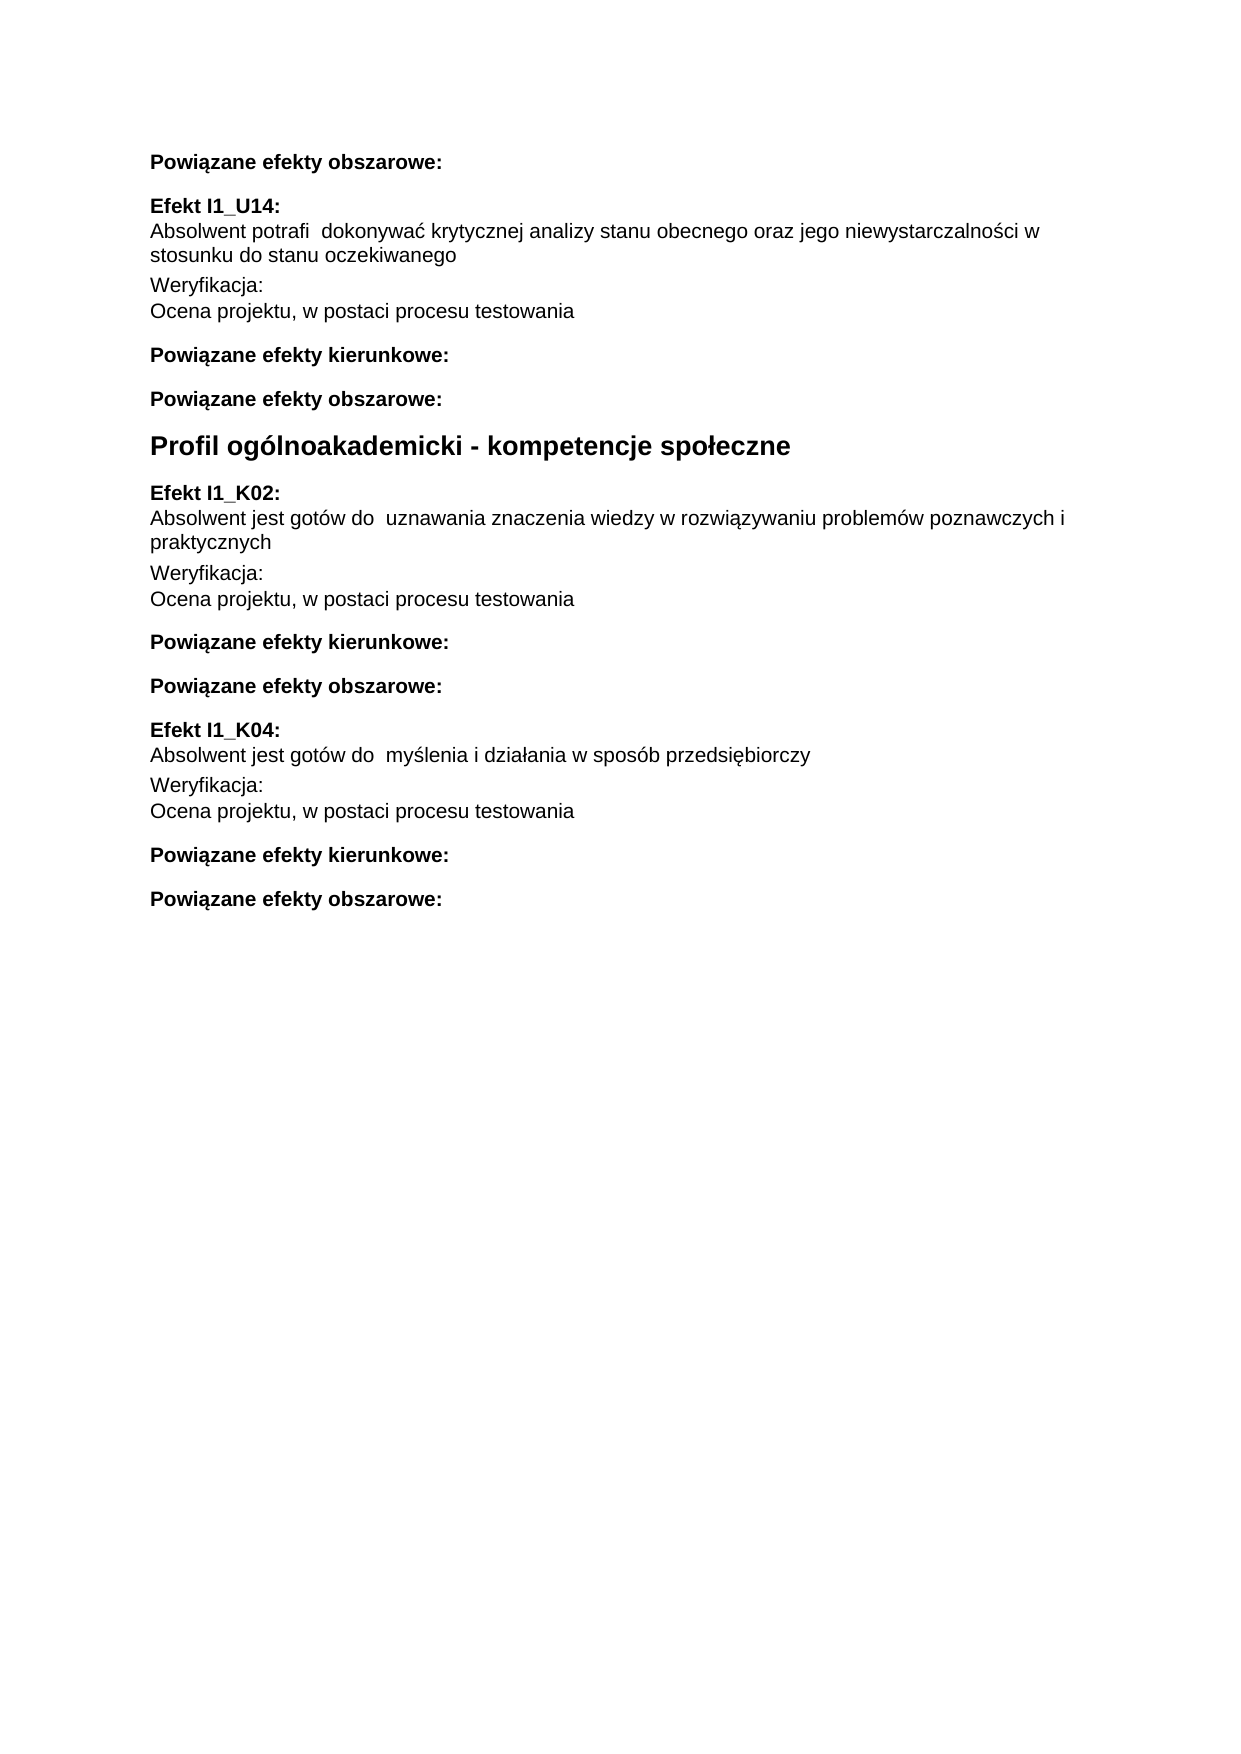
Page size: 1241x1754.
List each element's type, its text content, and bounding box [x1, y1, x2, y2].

text Weryfikacja: [150, 560, 1090, 584]
text Absolwent jest gotów do myślenia i działania w sposób przedsiębiorczy [150, 743, 1090, 767]
text Efekt I1_K02: [150, 481, 1090, 505]
text Powiązane efekty obszarowe: [150, 886, 1090, 910]
text Powiązane efekty obszarowe: [150, 386, 1090, 410]
text Powiązane efekty obszarowe: [150, 150, 1090, 174]
text Absolwent potrafi dokonywać krytycznej analizy stanu obecnego oraz jego niewystarczalności w stosunku do stanu oczekiwanego [150, 219, 1090, 267]
text Efekt I1_U14: [150, 194, 1090, 218]
text Weryfikacja: [150, 773, 1090, 797]
text Powiązane efekty kierunkowe: [150, 843, 1090, 867]
text Absolwent jest gotów do uznawania znaczenia wiedzy w rozwiązywaniu problemów poznawczych i praktycznych [150, 506, 1090, 554]
text Powiązane efekty obszarowe: [150, 674, 1090, 698]
text Efekt I1_K04: [150, 718, 1090, 742]
text Ocena projektu, w postaci procesu testowania [150, 799, 1090, 823]
text Powiązane efekty kierunkowe: [150, 343, 1090, 367]
text Ocena projektu, w postaci procesu testowania [150, 299, 1090, 323]
text Ocena projektu, w postaci procesu testowania [150, 586, 1090, 610]
subtitle Profil ogólnoakademicki - kompetencje społeczne [150, 430, 1090, 461]
text Weryfikacja: [150, 273, 1090, 297]
text Powiązane efekty kierunkowe: [150, 630, 1090, 654]
